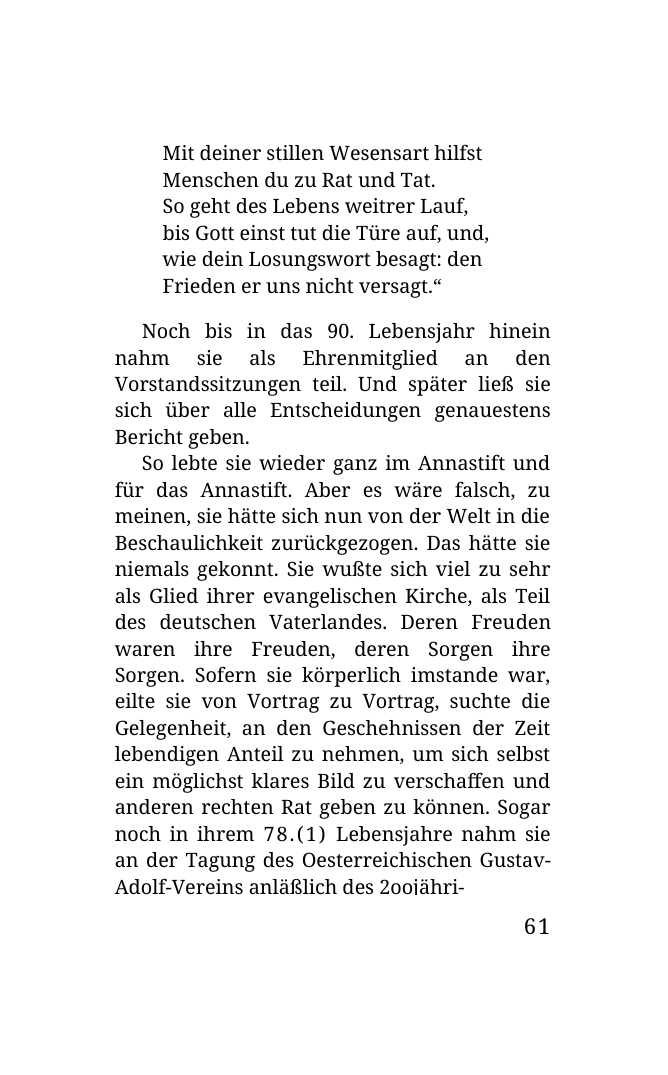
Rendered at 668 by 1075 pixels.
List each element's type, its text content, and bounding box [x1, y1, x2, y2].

text So geht des Lebens weitrer Lauf, bis Gott einst tut die Türe auf, und, wie dein Losungswort besagt: den Frieden er uns nicht versagt.“ [162, 193, 495, 298]
text 61 [524, 917, 550, 939]
text So lebte sie wieder ganz im Annastift und für das Annastift. Aber es wäre falsch, zu meinen, sie hätte sich nun von der Welt in die Beschaulichkeit zurückgezogen. Das hätte sie niemals gekonnt. Sie wußte sich viel zu sehr als Glied ihrer evangelischen Kirche, als Teil des deutschen Vaterlandes. Deren Freuden waren ihre Freuden, deren Sorgen ihre Sorgen. Sofern sie körperlich imstande war, eilte sie von Vortrag zu Vortrag, suchte die Gelegenheit, an den Geschehnissen der Zeit lebendigen Anteil zu nehmen, um sich selbst ein möglichst klares Bild zu verschaffen und anderen rechten Rat geben zu können. Sogar noch in ihrem 78.(1) Lebensjahre nahm sie an der Tagung des Oesterreichischen Gustav-Adolf-Vereins anläßlich des 2oojähri- [114, 449, 551, 895]
text Mit deiner stillen Wesensart hilfst Menschen du zu Rat und Tat. [162, 139, 495, 193]
text Noch bis in das 90. Lebensjahr hinein nahm sie als Ehrenmitglied an den Vorstandssitzungen teil. Und später ließ sie sich über alle Entscheidungen genauestens Bericht geben. [114, 317, 551, 449]
